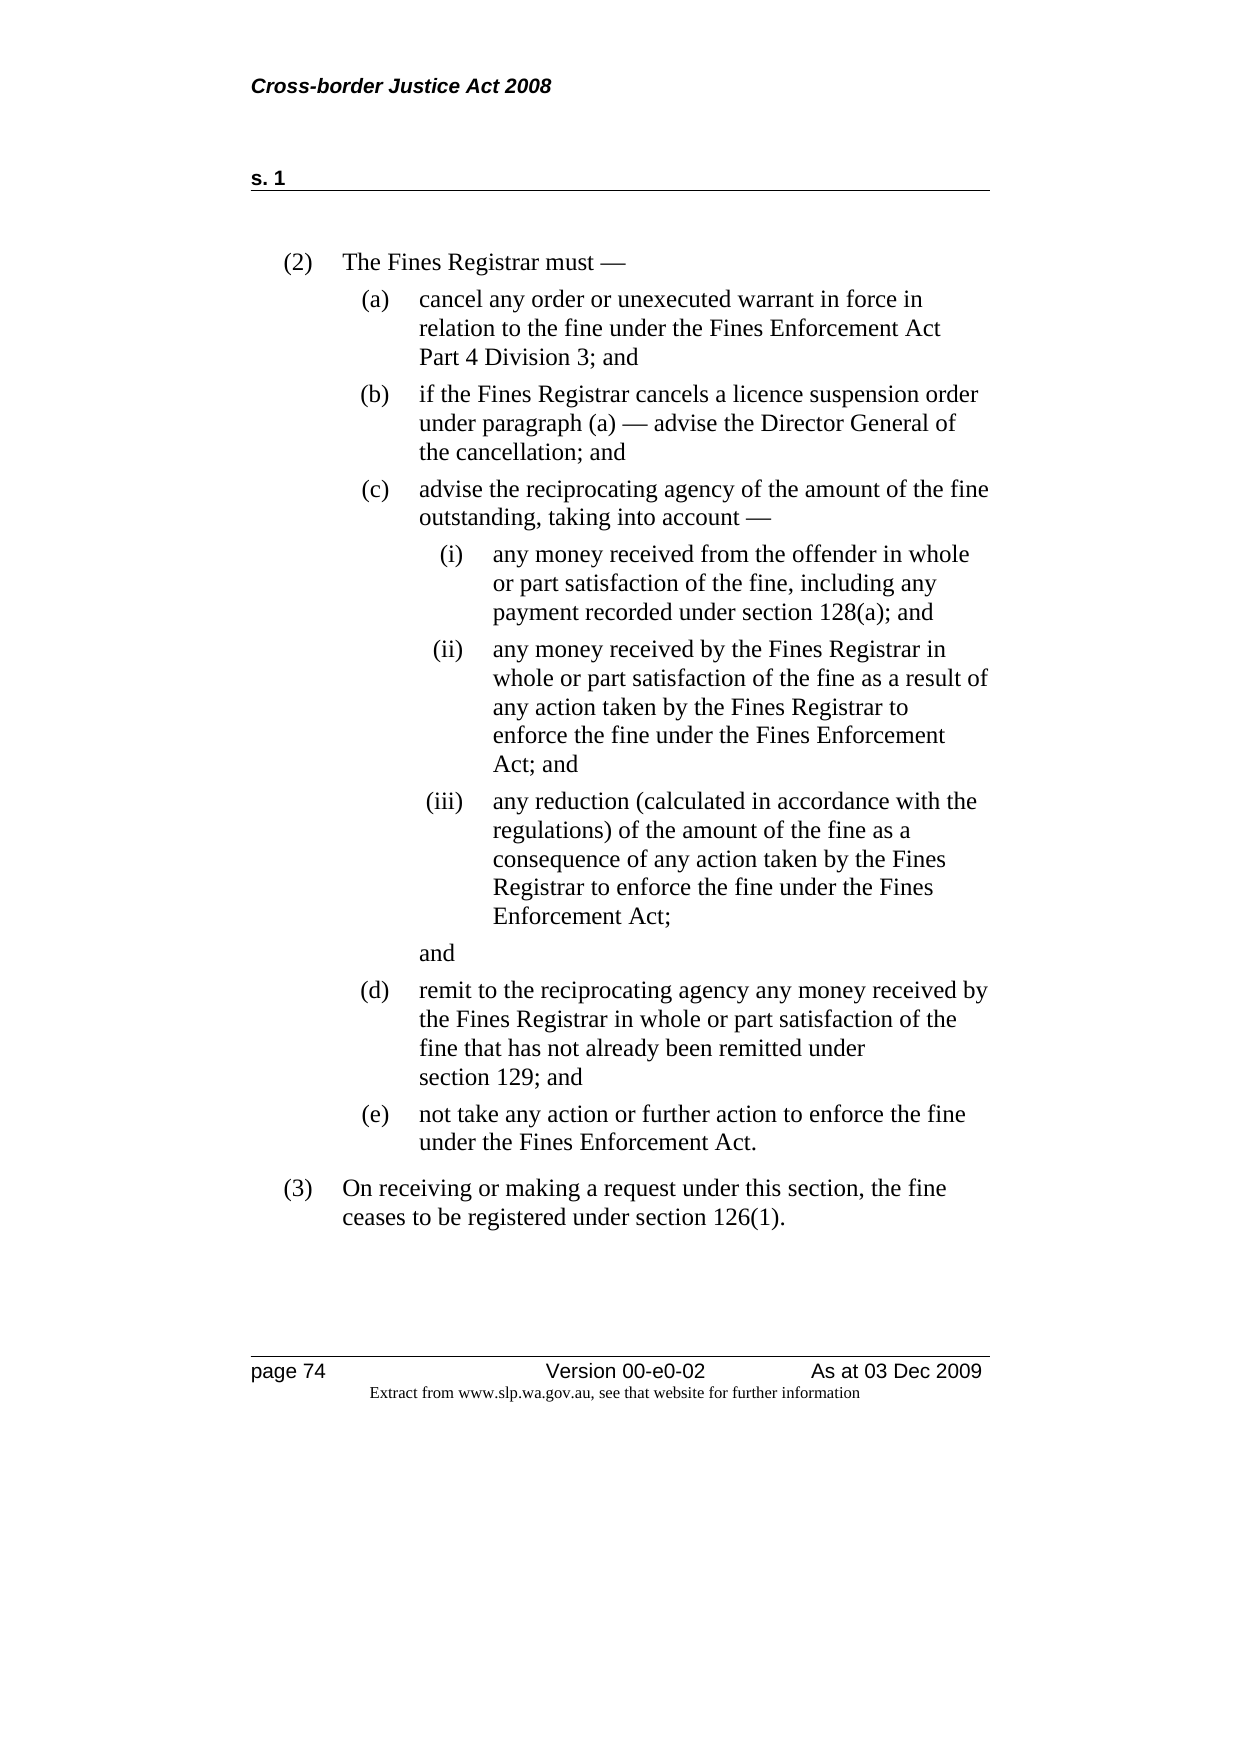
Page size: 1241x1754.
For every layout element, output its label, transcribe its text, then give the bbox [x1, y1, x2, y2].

text (i) any money received from the offender in whole or part satisfaction of the fine, including any payment recorded under section 128(a); and [251, 539, 990, 626]
text (3) On receiving or making a request under this section, the fine ceases to be registered under section 126(1). [251, 1173, 990, 1230]
text (b) if the Fines Registrar cancels a licence suspension order under paragraph (a) — advise the Director General of the cancellation; and [251, 379, 990, 465]
text (a) cancel any order or unexecuted warrant in force in relation to the fine under the Fines Enforcement Act Part 4 Division 3; and [251, 284, 990, 371]
text and [251, 938, 990, 967]
text (iii) any reduction (calculated in accordance with the regulations) of the amount of the fine as a consequence of any action taken by the Fines Registrar to enforce the fine under the Fines Enforcement Act; [251, 786, 990, 930]
text (d) remit to the reciprocating agency any money received by the Fines Registrar in whole or part satisfaction of the fine that has not already been remitted under section 129; and [251, 975, 990, 1090]
text (c) advise the reciprocating agency of the amount of the fine outstanding, taking into account — [251, 474, 990, 531]
text (ii) any money received by the Fines Registrar in whole or part satisfaction of the fine as a result of any action taken by the Fines Registrar to enforce the fine under the Fines Enforcement Act; and [251, 634, 990, 778]
text (2) The Fines Registrar must — [251, 247, 990, 276]
text (e) not take any action or further action to enforce the fine under the Fines Enforcement Act. [251, 1099, 990, 1156]
